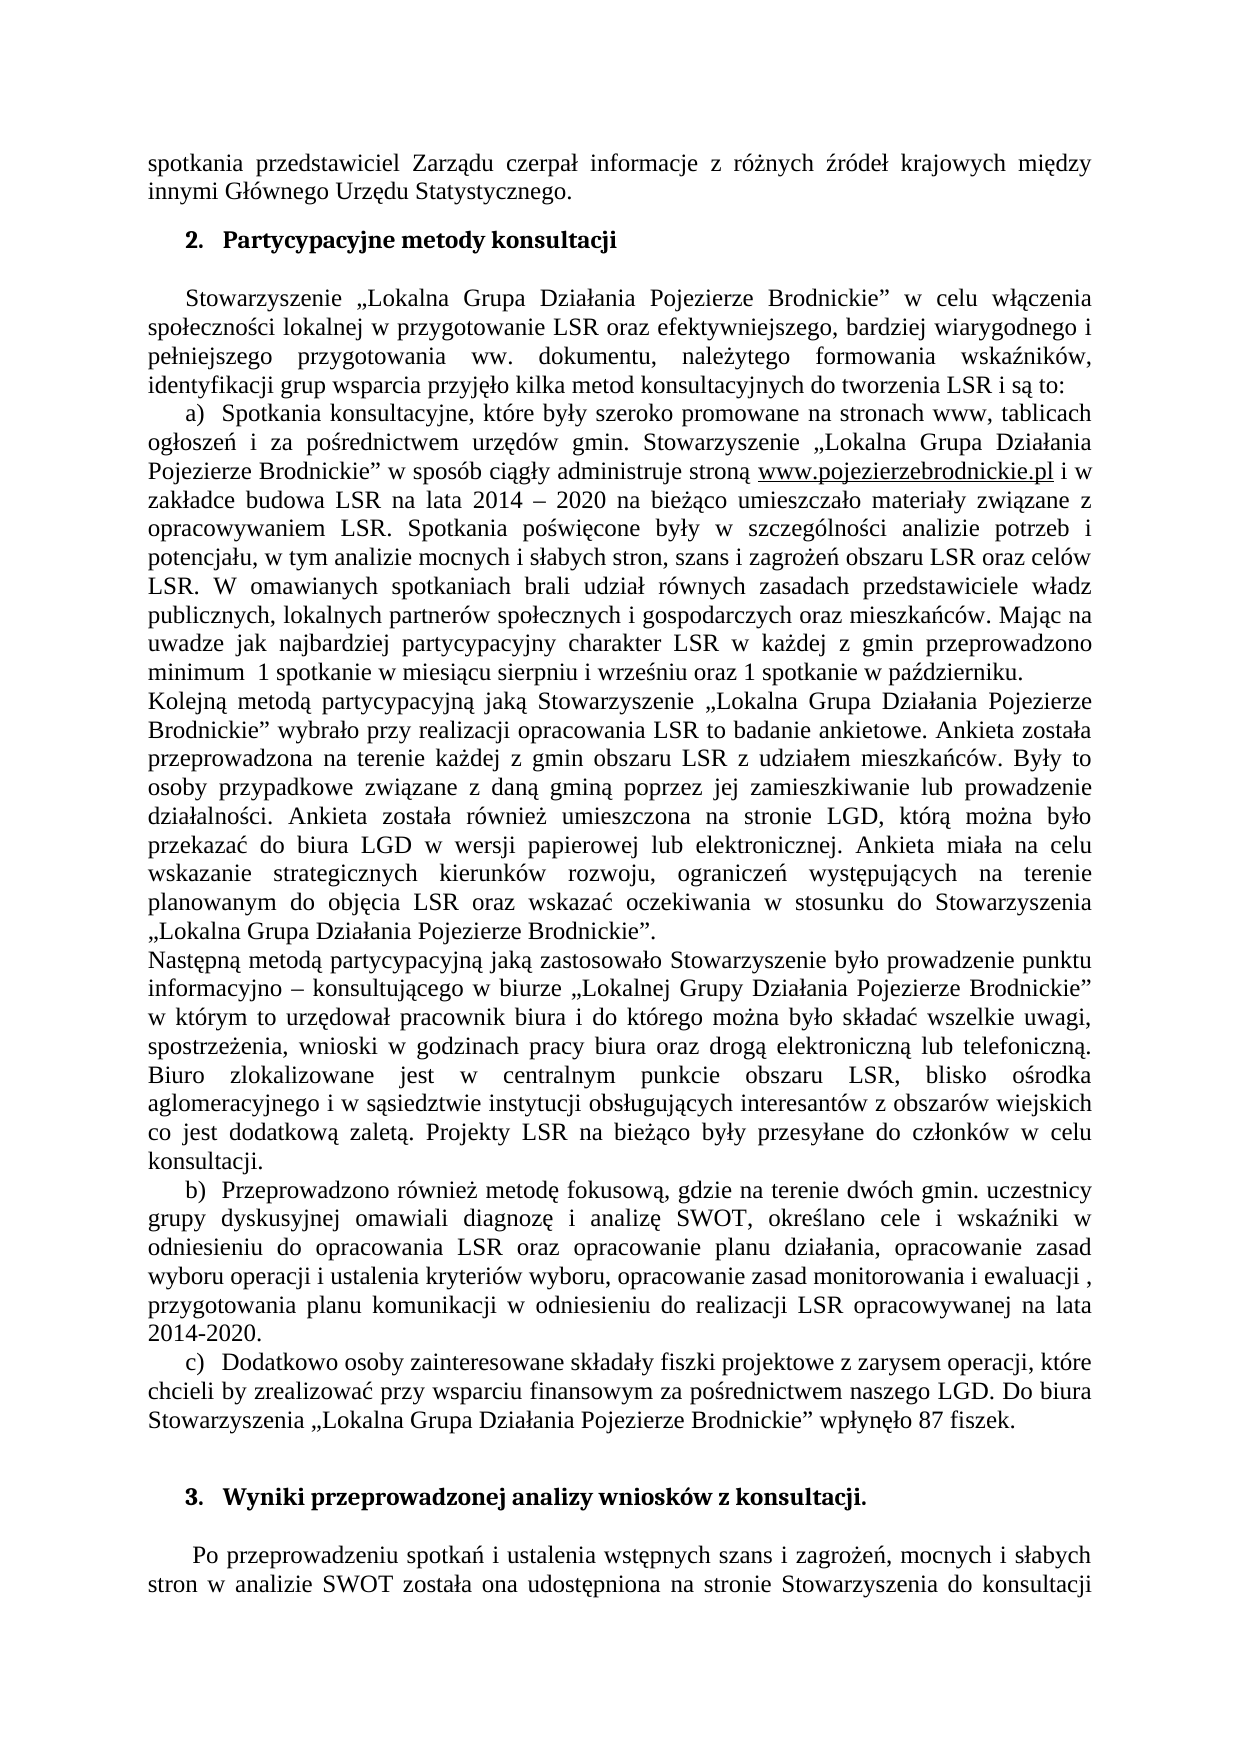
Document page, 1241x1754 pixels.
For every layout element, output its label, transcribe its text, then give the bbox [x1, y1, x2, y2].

list Przeprowadzono również metodę fokusową, gdzie na terenie dwóch gmin. uczestnicy grupy dyskusyjnej omawiali diagnozę i analizę SWOT, określano cele i wskaźniki w odniesieniu do opracowania LSR oraz opracowanie planu działania, opracowanie zasad wyboru operacji i ustalenia kryteriów wyboru, opracowanie zasad monitorowania i ewaluacji , przygotowania planu komunikacji w odniesieniu do realizacji LSR opracowywanej na lata 2014-2020. [148, 1175, 1093, 1347]
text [148, 148, 1093, 205]
text Stowarzyszenie „Lokalna Grupa Działania Pojezierze Brodnickie” w celu włączenia społeczności lokalnej w przygotowanie LSR oraz efektywniejszego, bardziej wiarygodnego i pełniejszego przygotowania ww. dokumentu, należytego formowania wskaźników, identyfikacji grup wsparcia przyjęło kilka metod konsultacyjnych do tworzenia LSR i są to: [148, 283, 1093, 398]
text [148, 1541, 1093, 1598]
subtitle Wyniki przeprowadzonej analizy wniosków z konsultacji. [185, 1483, 1093, 1512]
list Spotkania konsultacyjne, które były szeroko promowane na stronach www, tablicach ogłoszeń i za pośrednictwem urzędów gmin. Stowarzyszenie „Lokalna Grupa Działania Pojezierze Brodnickie” w sposób ciągły administruje stroną www.pojezierzebrodnickie.pl i w zakładce budowa LSR na lata 2014 – 2020 na bieżąco umieszczało materiały związane z opracowywaniem LSR. Spotkania poświęcone były w szczególności analizie potrzeb i potencjału, w tym analizie mocnych i słabych stron, szans i zagrożeń obszaru LSR oraz celów LSR. W omawianych spotkaniach brali udział równych zasadach przedstawiciele władz publicznych, lokalnych partnerów społecznych i gospodarczych oraz mieszkańców. Mając na uwadze jak najbardziej partycypacyjny charakter LSR w każdej z gmin przeprowadzono minimum 1 spotkanie w miesiącu sierpniu i wrześniu oraz 1 spotkanie w październiku. [148, 398, 1093, 686]
text Kolejną metodą partycypacyjną jaką Stowarzyszenie „Lokalna Grupa Działania Pojezierze Brodnickie” wybrało przy realizacji opracowania LSR to badanie ankietowe. Ankieta została przeprowadzona na terenie każdej z gmin obszaru LSR z udziałem mieszkańców. Były to osoby przypadkowe związane z daną gminą poprzez jej zamieszkiwanie lub prowadzenie działalności. Ankieta została również umieszczona na stronie LGD, którą można było przekazać do biura LGD w wersji papierowej lub elektronicznej. Ankieta miała na celu wskazanie strategicznych kierunków rozwoju, ograniczeń występujących na terenie planowanym do objęcia LSR oraz wskazać oczekiwania w stosunku do Stowarzyszenia „Lokalna Grupa Działania Pojezierze Brodnickie”. [148, 686, 1093, 945]
list Dodatkowo osoby zainteresowane składały fiszki projektowe z zarysem operacji, które chcieli by zrealizować przy wsparciu finansowym za pośrednictwem naszego LGD. Do biura Stowarzyszenia „Lokalna Grupa Działania Pojezierze Brodnickie” wpłynęło 87 fiszek. [148, 1347, 1093, 1433]
subtitle Partycypacyjne metody konsultacji [185, 226, 1093, 255]
text Następną metodą partycypacyjną jaką zastosowało Stowarzyszenie było prowadzenie punktu informacyjno – konsultującego w biurze „Lokalnej Grupy Działania Pojezierze Brodnickie” w którym to urzędował pracownik biura i do którego można było składać wszelkie uwagi, spostrzeżenia, wnioski w godzinach pracy biura oraz drogą elektroniczną lub telefoniczną. Biuro zlokalizowane jest w centralnym punkcie obszaru LSR, blisko ośrodka aglomeracyjnego i w sąsiedztwie instytucji obsługujących interesantów z obszarów wiejskich co jest dodatkową zaletą. Projekty LSR na bieżąco były przesyłane do członków w celu konsultacji. [148, 945, 1093, 1175]
